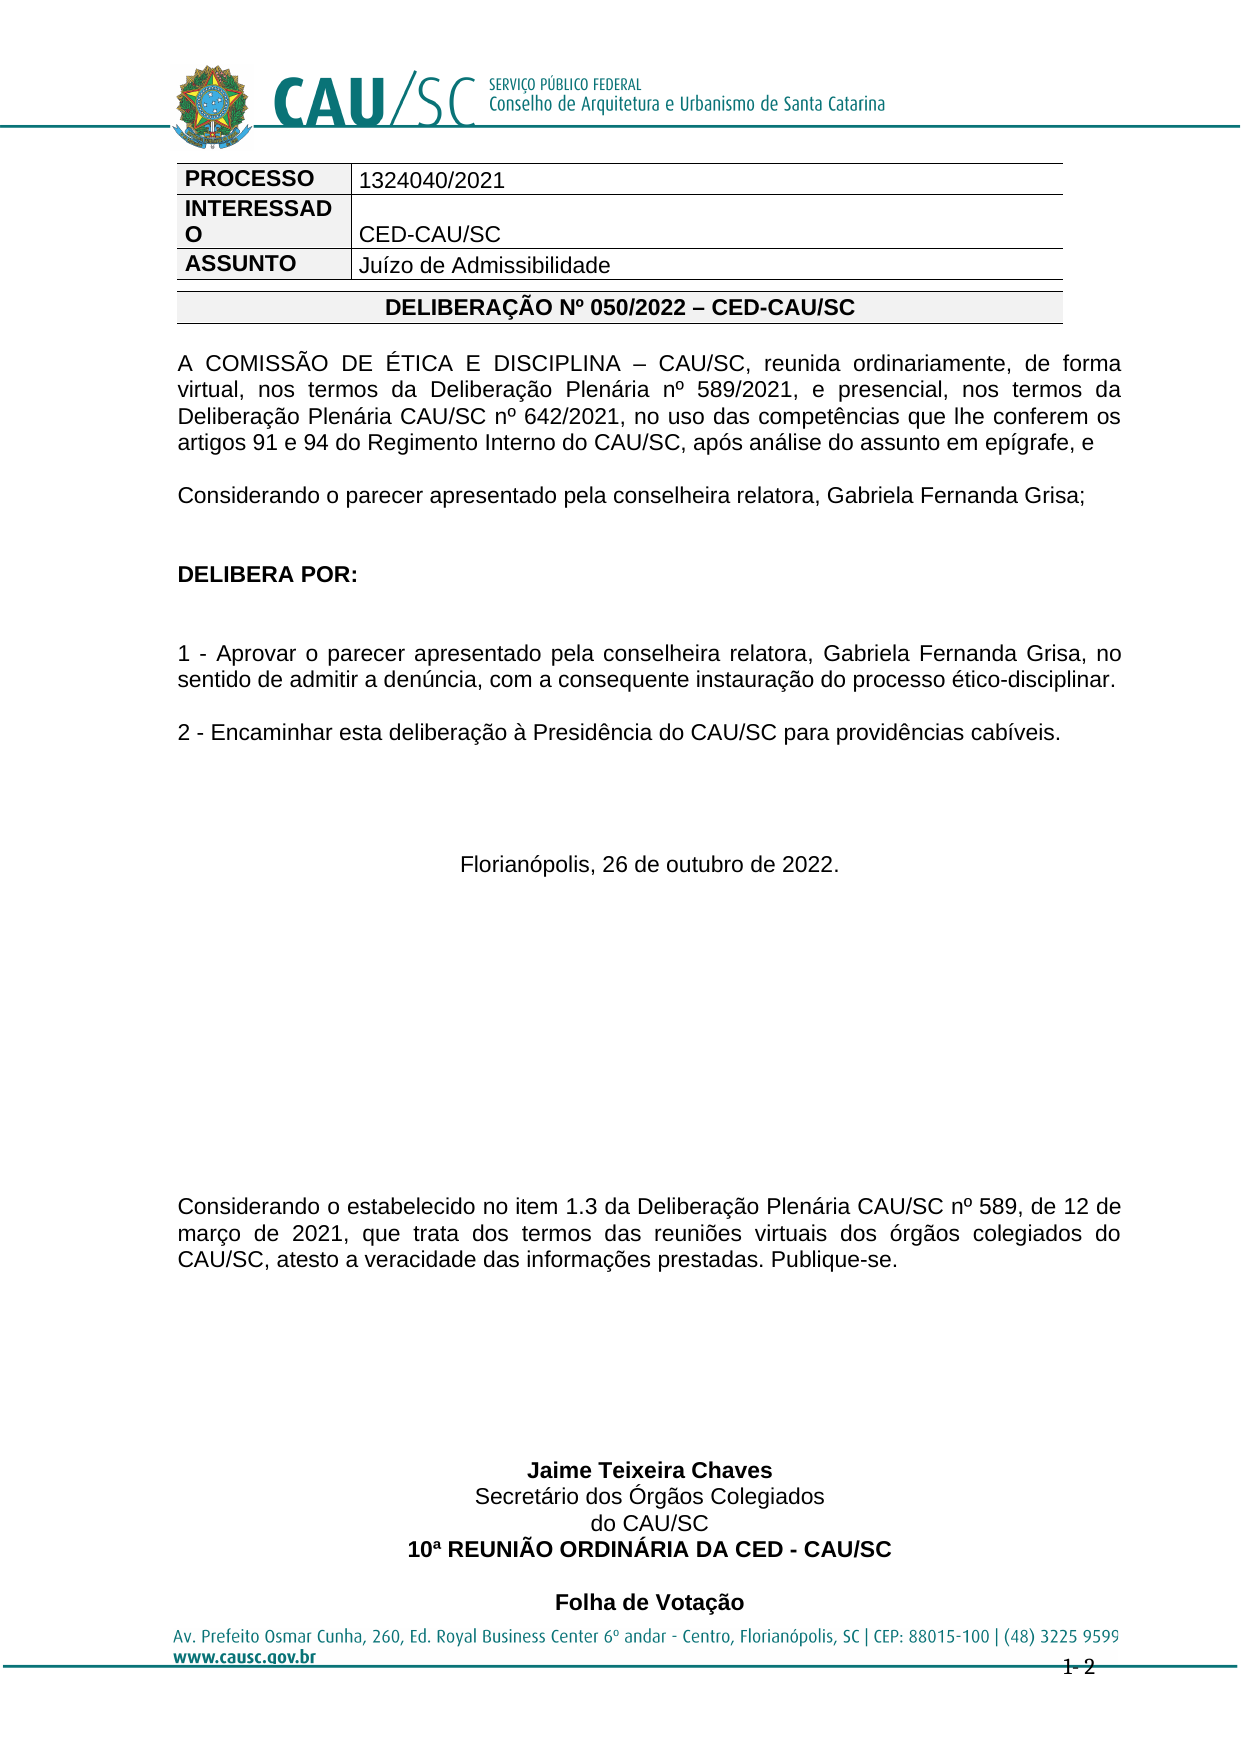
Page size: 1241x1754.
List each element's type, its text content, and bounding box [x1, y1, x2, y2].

text Florianópolis, 26 de outubro de 2022. [177, 851, 1122, 877]
table_cell Juízo de Admissibilidade [352, 249, 1063, 279]
text Jaime Teixeira Chaves [177, 1457, 1122, 1483]
text Secretário dos Órgãos Colegiados [177, 1483, 1122, 1509]
text do CAU/SC [177, 1509, 1122, 1536]
text A COMISSÃO DE ÉTICA E DISCIPLINA – CAU/SC, reunida ordinariamente, de forma virtual, nos termos da Deliberação Plenária nº 589/2021, e presencial, nos termos da Deliberação Plenária CAU/SC nº 642/2021, no uso das competências que lhe conferem os artigos 91 e 94 do Regimento Interno do CAU/SC, após análise do assunto em epígrafe, e [177, 350, 1122, 455]
table_cell [177, 280, 351, 291]
table_cell CED-CAU/SC [352, 195, 1063, 247]
table_header PROCESSO [177, 164, 351, 194]
table_cell DELIBERAÇÃO Nº 050/2022 – CED-CAU/SC [177, 292, 1063, 322]
table_cell INTERESSADO [177, 195, 351, 247]
text Considerando o estabelecido no item 1.3 da Deliberação Plenária CAU/SC nº 589, de 12 de março de 2021, que trata dos termos das reuniões virtuais dos órgãos colegiados do CAU/SC, atesto a veracidade das informações prestadas. Publique-se. [177, 1193, 1122, 1272]
table_cell ASSUNTO [177, 249, 351, 279]
picture [2, 1628, 1238, 1673]
text 10ª REUNIÃO ORDINÁRIA DA CED - CAU/SC [177, 1536, 1122, 1562]
table_header 1324040/2021 [352, 164, 1063, 194]
text 1 - Aprovar o parecer apresentado pela conselheira relatora, Gabriela Fernanda Grisa, no sentido de admitir a denúncia, com a consequente instauração do processo ético-disciplinar. [177, 640, 1122, 692]
text DELIBERA POR: [177, 561, 1122, 587]
text Considerando o parecer apresentado pela conselheira relatora, Gabriela Fernanda Grisa; [177, 482, 1122, 508]
table_cell [351, 280, 1063, 291]
picture [0, 63, 1241, 151]
text 2 - Encaminhar esta deliberação à Presidência do CAU/SC para providências cabíveis. [177, 719, 1122, 745]
text Folha de Votação [177, 1588, 1122, 1615]
